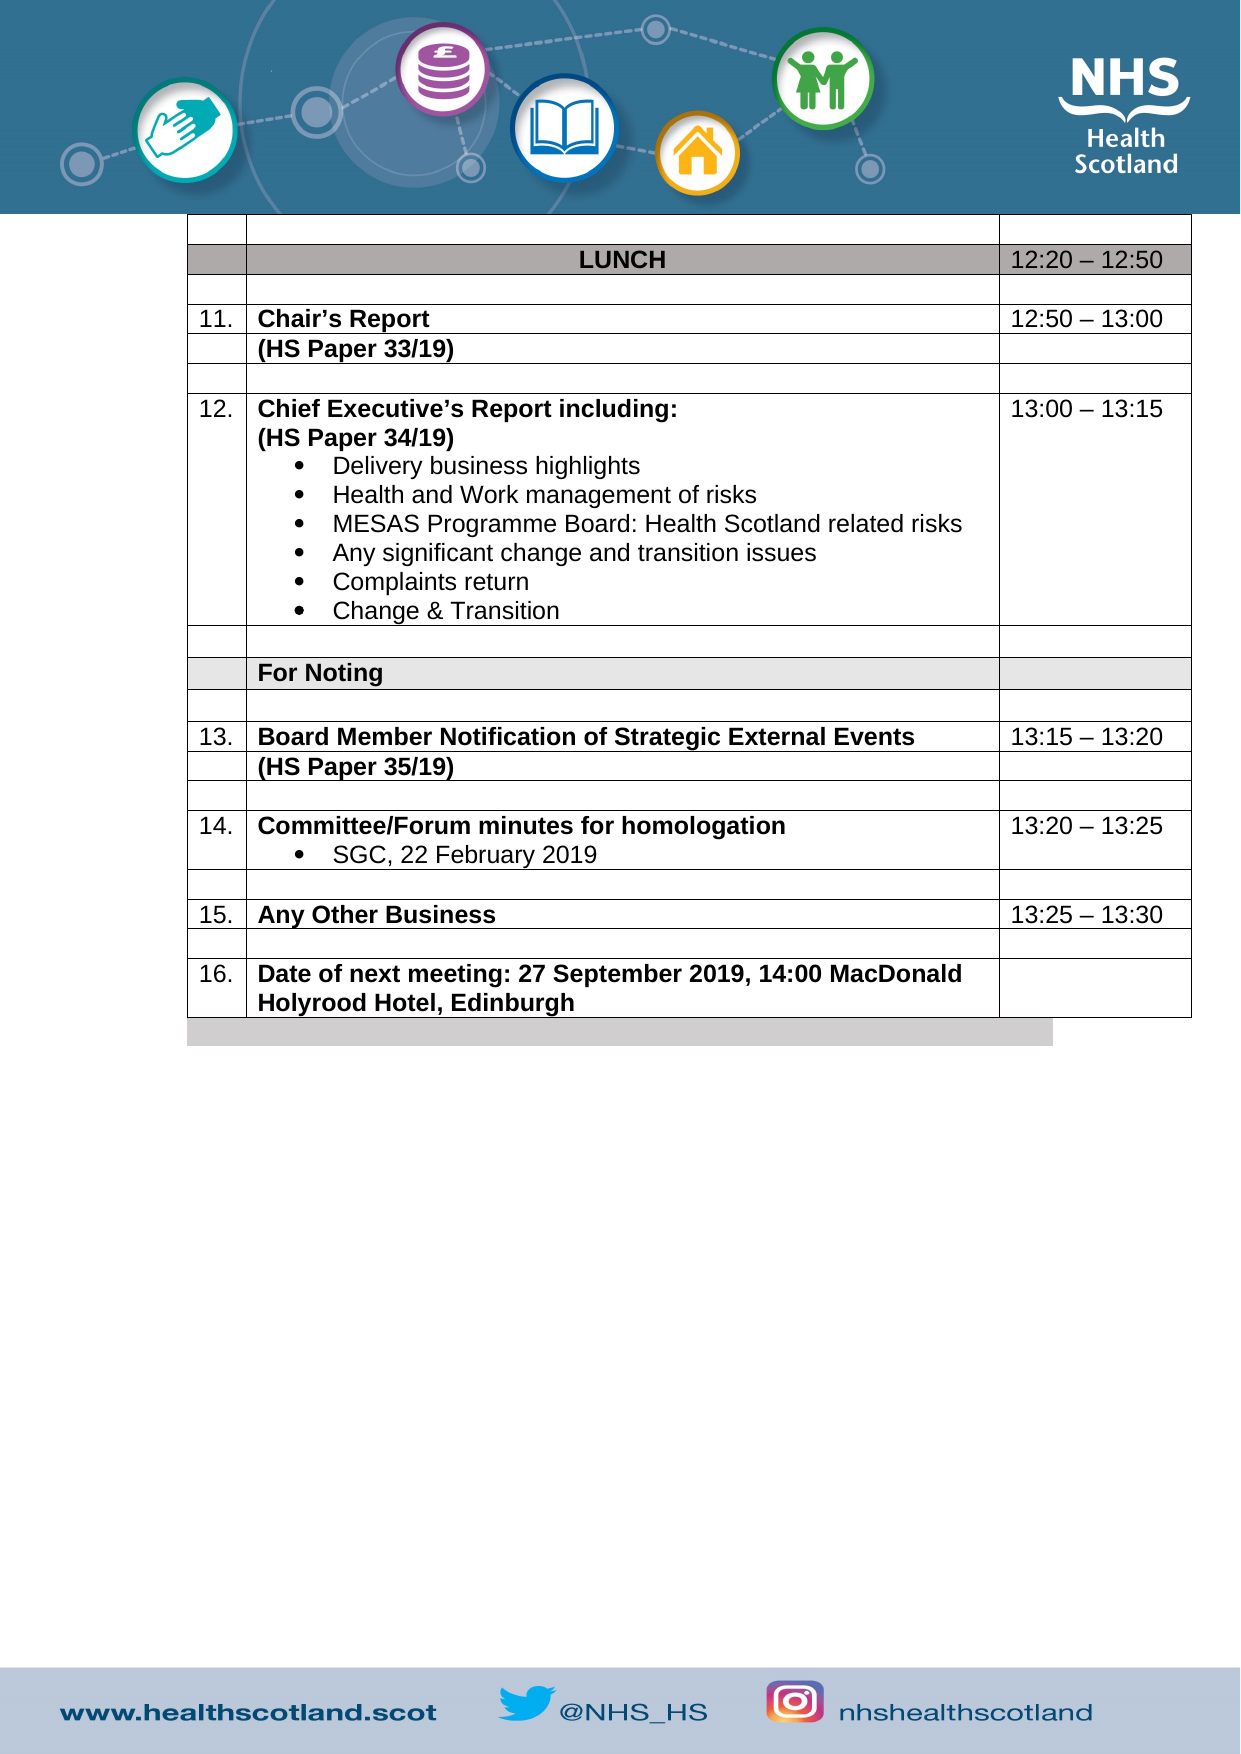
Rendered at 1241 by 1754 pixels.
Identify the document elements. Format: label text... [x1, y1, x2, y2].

table_cell [247, 690, 999, 721]
table_cell [247, 215, 999, 244]
table_cell For Noting [247, 658, 999, 689]
table_cell 13. [188, 722, 246, 751]
table_cell [188, 245, 246, 274]
table_cell [1000, 959, 1191, 1017]
table_cell [188, 334, 246, 363]
table_cell 13:20 – 13:25 [1000, 811, 1191, 869]
table_cell [247, 870, 999, 898]
table_cell 13:15 – 13:20 [1000, 722, 1191, 751]
table_cell (HS Paper 35/19) [247, 752, 999, 780]
table_cell [188, 690, 246, 721]
table_cell 13:25 – 13:30 [1000, 900, 1191, 928]
table_cell 12. [188, 394, 246, 624]
picture [0, 0, 1241, 214]
table_cell Chair’s Report [247, 305, 999, 333]
table_cell [1000, 658, 1191, 689]
table_cell [247, 781, 999, 810]
table_cell 15. [188, 900, 246, 928]
table_cell 14. [188, 811, 246, 869]
table_cell [188, 929, 246, 958]
picture [0, 1666, 1241, 1754]
table_cell [188, 870, 246, 898]
table_cell [1000, 870, 1191, 898]
table_cell LUNCH [247, 245, 999, 274]
table_cell Any Other Business [247, 900, 999, 928]
table_cell Chief Executive’s Report including: (HS Paper 34/19) Delivery business highlights Health and Work management of risks MESAS Programme Board: Health Scotland related risks Any significant change and transition issues Complaints return Change & Transition [247, 394, 999, 624]
table_cell 16. [188, 959, 246, 1017]
table_cell 13:00 – 13:15 [1000, 394, 1191, 624]
table_cell [1000, 690, 1191, 721]
table_cell [1000, 334, 1191, 363]
table_cell [1000, 929, 1191, 958]
table_cell Date of next meeting: 27 September 2019, 14:00 MacDonald Holyrood Hotel, Edinburgh [247, 959, 999, 1017]
table_cell [1000, 364, 1191, 393]
table_cell [1000, 215, 1191, 244]
table_cell [188, 658, 246, 689]
table_cell (HS Paper 33/19) [247, 334, 999, 363]
table_cell [247, 364, 999, 393]
table_cell [247, 626, 999, 657]
table_cell 11. [188, 305, 246, 333]
table_cell Board Member Notification of Strategic External Events [247, 722, 999, 751]
table_cell Committee/Forum minutes for homologation SGC, 22 February 2019 [247, 811, 999, 869]
table_cell [188, 752, 246, 780]
table_cell [188, 275, 246, 303]
table_cell [1000, 752, 1191, 780]
table_cell [188, 364, 246, 393]
table_cell 12:50 – 13:00 [1000, 305, 1191, 333]
table_cell [247, 929, 999, 958]
table_cell [188, 781, 246, 810]
table_cell 12:20 – 12:50 [1000, 245, 1191, 274]
table_cell [247, 275, 999, 303]
table_cell [188, 626, 246, 657]
table_cell [1000, 781, 1191, 810]
table_cell [1000, 626, 1191, 657]
table_cell [1000, 275, 1191, 303]
table_cell [188, 215, 246, 244]
